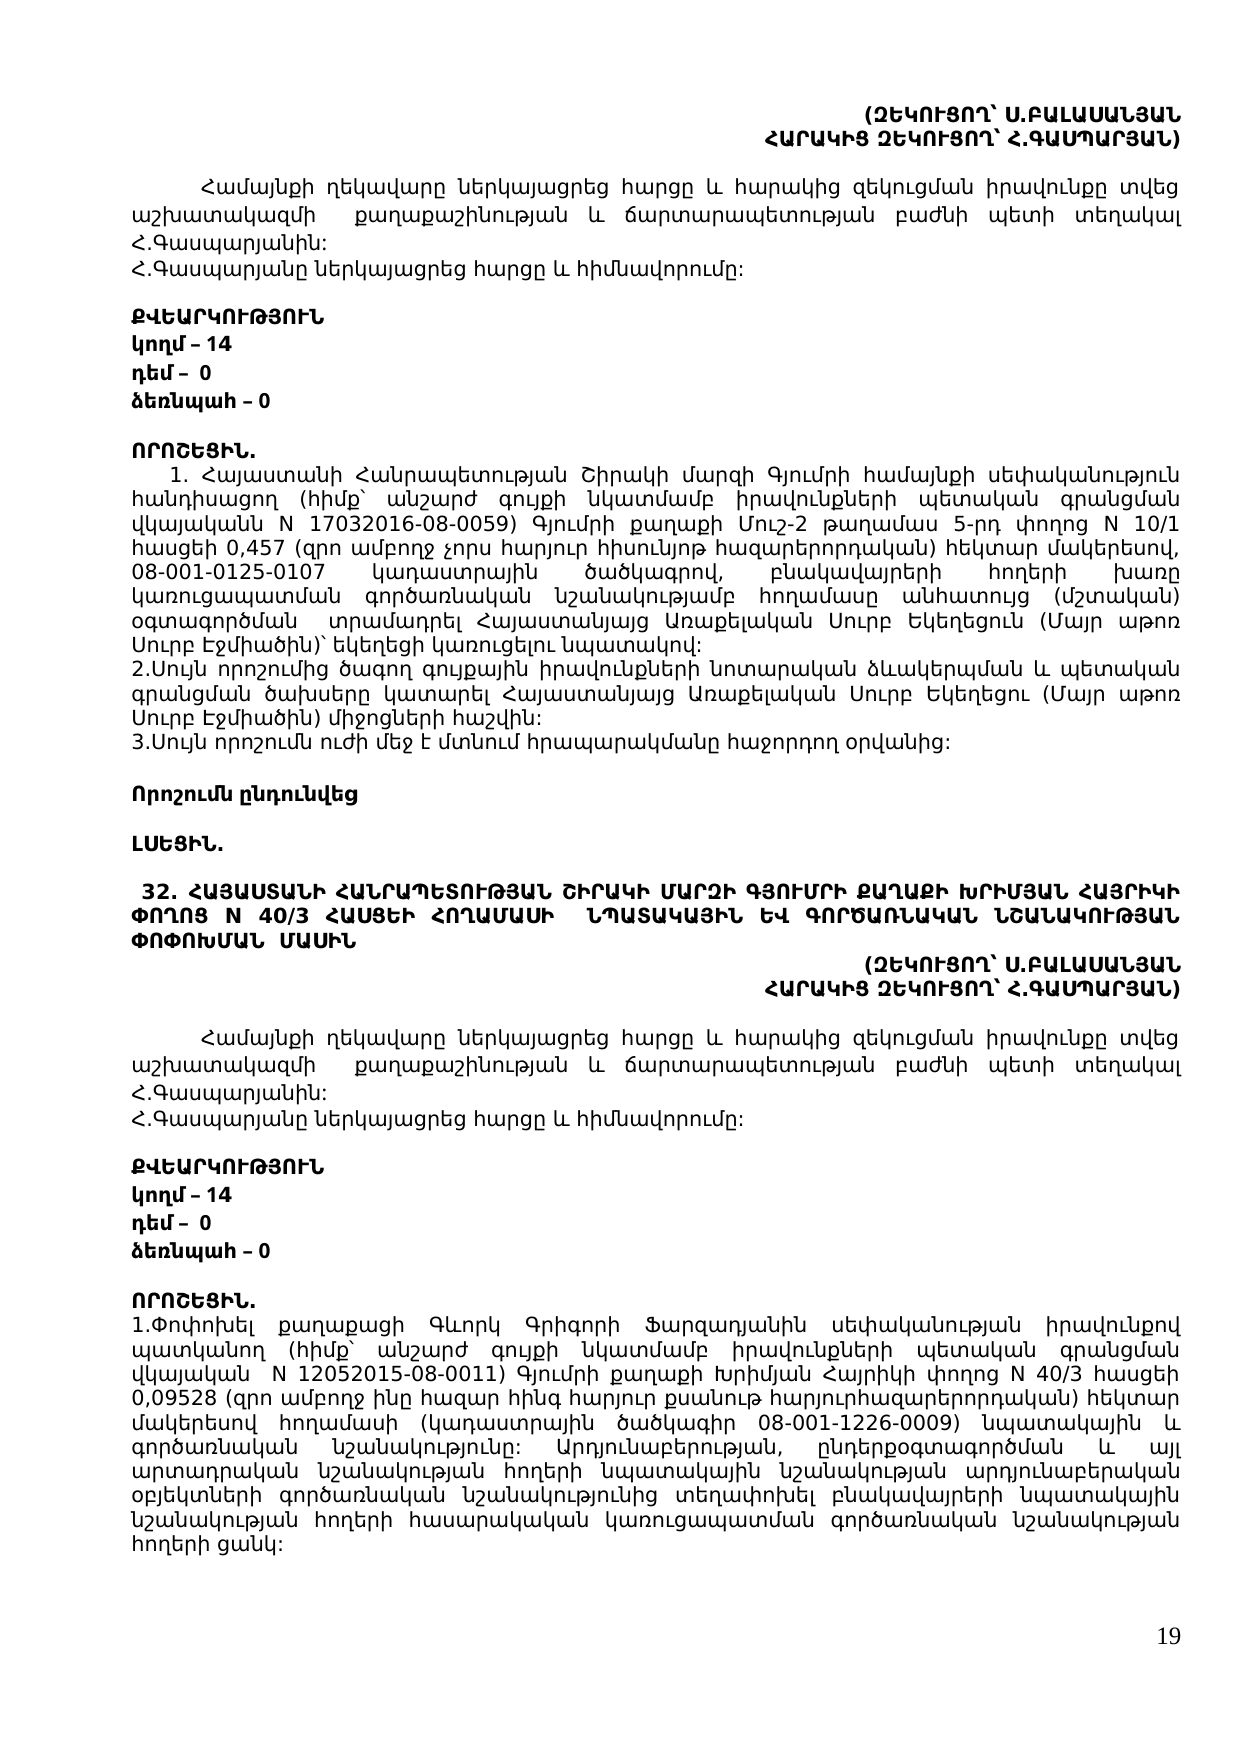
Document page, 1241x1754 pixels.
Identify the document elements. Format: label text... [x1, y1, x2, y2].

text դեմ – 0 [131, 358, 1181, 386]
text 1. Հայաստանի Հանրապետության Շիրակի մարզի Գյումրի համայնքի սեփականություն հանդիսացող (հիմք՝ անշարժ գույքի նկատմամբ իրավունքների պետական գրանցման վկայականն N 17032016-08-0059) Գյումրի քաղաքի Մուշ-2 թաղամաս 5-րդ փողոց N 10/1 հասցեի 0,457 (զրո ամբողջ չորս հարյուր հիսունյոթ հազարերորդական) հեկտար մակերեսով, 08-001-0125-0107 կադաստրային ծածկագրով, բնակավայրերի հողերի խառը կառուցապատման գործառնական նշանակությամբ հողամասը անհատույց (մշտական) օգտագործման տրամադրել Հայաստանյայց Առաքելական Սուրբ Եկեղեցուն (Մայր աթոռ Սուրբ Էջմիածին)՝ եկեղեցի կառուցելու նպատակով: [131, 463, 1181, 657]
text 2.Սույն որոշումից ծագող գույքային իրավունքների նոտարական ձևակերպման և պետական գրանցման ծախսերը կատարել Հայաստանյայց Առաքելական Սուրբ Եկեղեցու (Մայր աթոռ Սուրբ Էջմիածին) միջոցների հաշվին: [131, 657, 1181, 730]
text ՀԱՐԱԿԻՑ ԶԵԿՈՒՑՈՂ՝ Հ.ԳԱՍՊԱՐՅԱՆ) [131, 977, 1181, 1001]
text (ԶԵԿՈՒՑՈՂ՝ Ս.ԲԱԼԱՍԱՆՅԱՆ [131, 953, 1181, 977]
text 32. ՀԱՅԱՍՏԱՆԻ ՀԱՆՐԱՊԵՏՈՒԹՅԱՆ ՇԻՐԱԿԻ ՄԱՐԶԻ ԳՅՈՒՄՐԻ ՔԱՂԱՔԻ ԽՐԻՄՅԱՆ ՀԱՅՐԻԿԻ ՓՈՂՈՑ N 40/3 ՀԱՍՑԵԻ ՀՈՂԱՄԱՍԻ ՆՊԱՏԱԿԱՅԻՆ ԵՎ ԳՈՐԾԱՌՆԱԿԱՆ ՆՇԱՆԱԿՈՒԹՅԱՆ ՓՈՓՈԽՄԱՆ ՄԱՍԻՆ [131, 880, 1181, 953]
text Համայնքի ղեկավարը ներկայացրեց հարցը և հարակից զեկուցման իրավունքը տվեց աշխատակազմի քաղաքաշինության և ճարտարապետության բաժնի պետի տեղակալ Հ.Գասպարյանին: [131, 175, 1181, 257]
text 3.Սույն որոշումն ուժի մեջ է մտնում հրապարակմանը հաջորդող օրվանից: [131, 730, 1181, 754]
text Հ.Գասպարյանը ներկայացրեց հարցը և հիմնավորումը: [131, 257, 1181, 281]
text ՈՐՈՇԵՑԻՆ. [131, 439, 1181, 463]
text ձեռնպահ – 0 [131, 1237, 1181, 1265]
text ՈՐՈՇԵՑԻՆ. [131, 1289, 1181, 1313]
text ՔՎԵԱՐԿՈՒԹՅՈՒՆ [131, 1155, 1181, 1180]
text 1.Փոփոխել քաղաքացի Գևորկ Գրիգորի Ֆարզադյանին սեփականության իրավունքով պատկանող (հիմք՝ անշարժ գույքի նկատմամբ իրավունքների պետական գրանցման վկայական N 12052015-08-0011) Գյումրի քաղաքի Խրիմյան Հայրիկի փողոց N 40/3 հասցեի 0,09528 (զրո ամբողջ ինը հազար հինգ հարյուր քսանութ հարյուրհազարերորդական) հեկտար մակերեսով հողամասի (կադաստրային ծածկագիր 08-001-1226-0009) նպատակային և գործառնական նշանակությունը: Արդյունաբերության, ընդերքօգտագործման և այլ արտադրական նշանակության հողերի նպատակային նշանակության արդյունաբերական օբյեկտների գործառնական նշանակությունից տեղափոխել բնակավայրերի նպատակային նշանակության հողերի հասարակական կառուցապատման գործառնական նշանակության հողերի ցանկ: [131, 1313, 1181, 1556]
text դեմ – 0 [131, 1208, 1181, 1237]
text Համայնքի ղեկավարը ներկայացրեց հարցը և հարակից զեկուցման իրավունքը տվեց աշխատակազմի քաղաքաշինության և ճարտարապետության բաժնի պետի տեղակալ Հ.Գասպարյանին: [131, 1026, 1181, 1107]
text ՀԱՐԱԿԻՑ ԶԵԿՈՒՑՈՂ՝ Հ.ԳԱՍՊԱՐՅԱՆ) [131, 127, 1181, 151]
text կողմ – 14 [131, 329, 1181, 358]
list Որոշումն ընդունվեց [131, 782, 1181, 807]
text կողմ – 14 [131, 1180, 1181, 1208]
text ՔՎԵԱՐԿՈՒԹՅՈՒՆ [131, 305, 1181, 329]
text ձեռնպահ – 0 [131, 386, 1181, 415]
text ԼՍԵՑԻՆ. [131, 832, 1181, 856]
text (ԶԵԿՈՒՑՈՂ՝ Ս.ԲԱԼԱՍԱՆՅԱՆ [131, 103, 1181, 127]
text Հ.Գասպարյանը ներկայացրեց հարցը և հիմնավորումը: [131, 1107, 1181, 1131]
